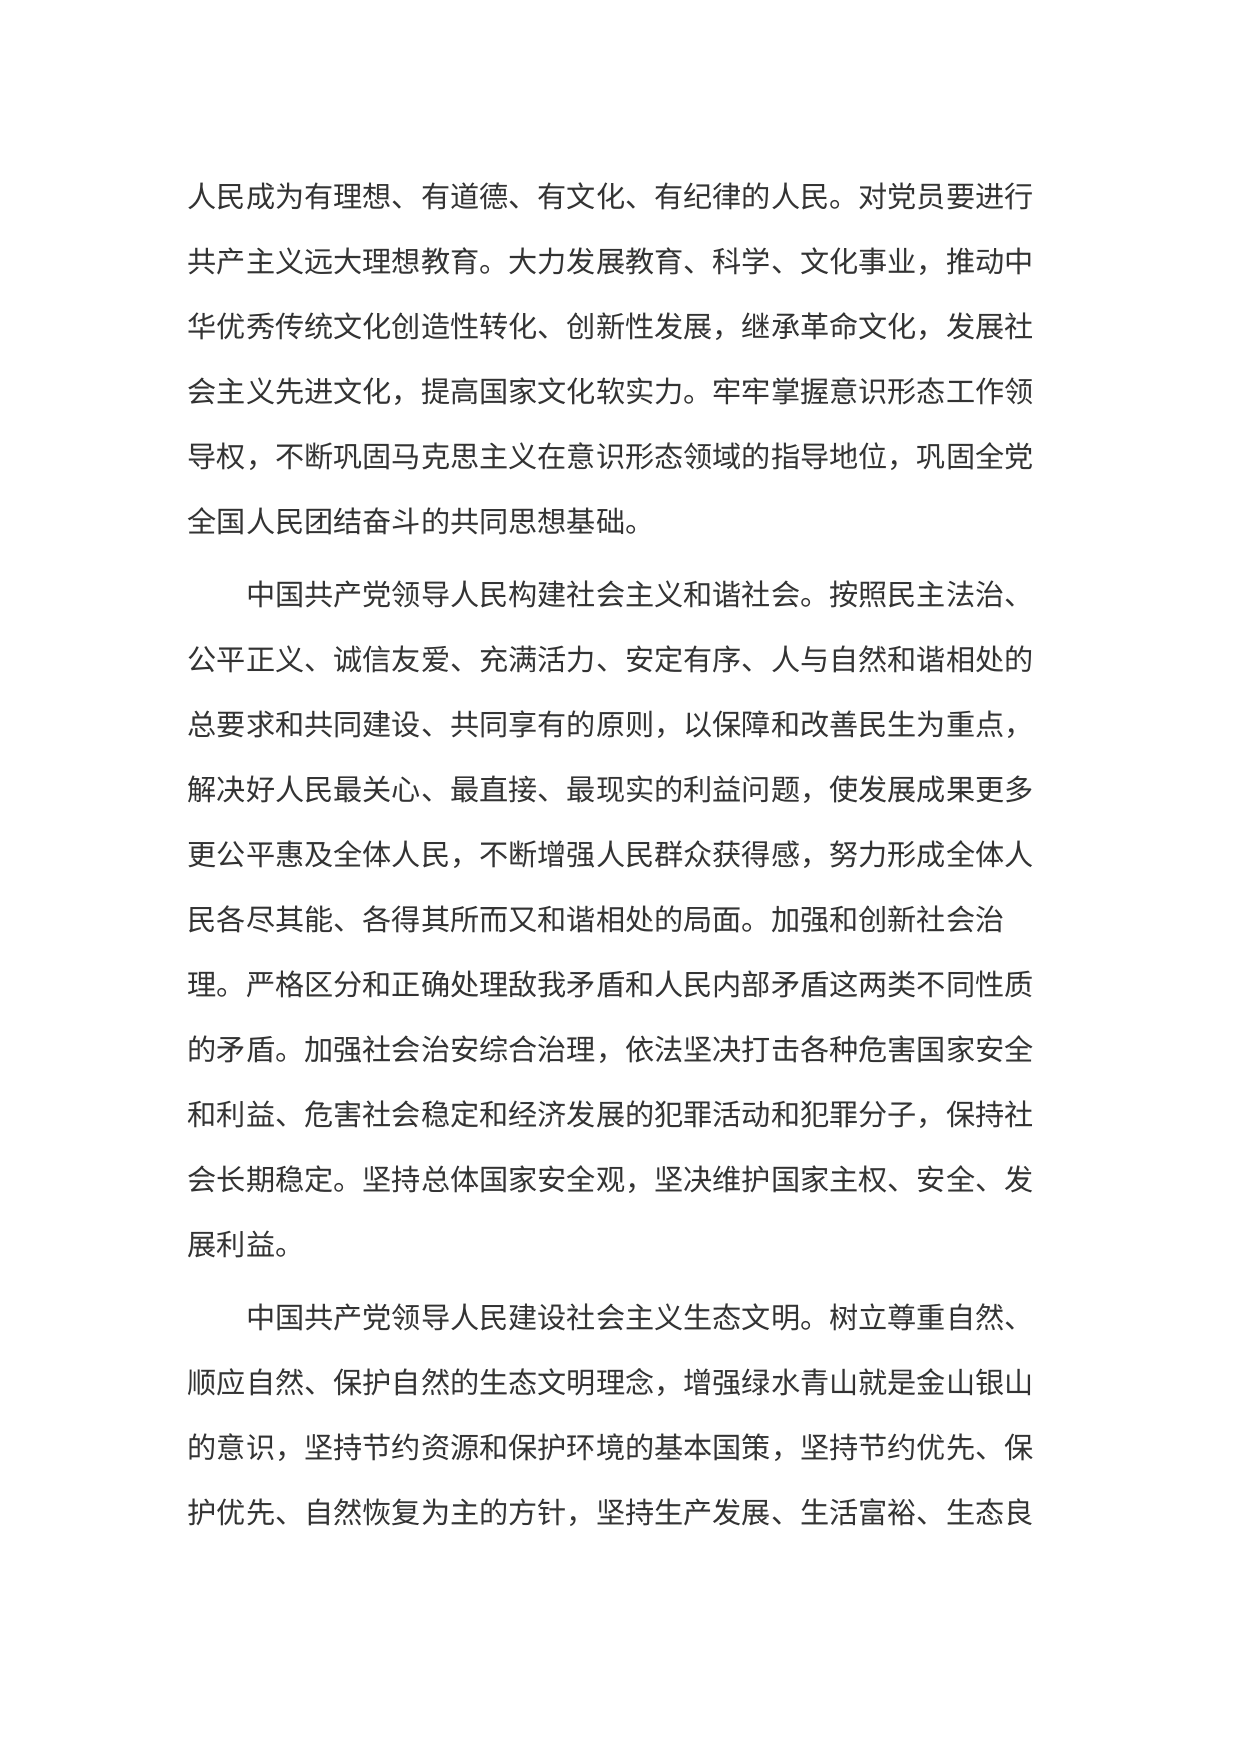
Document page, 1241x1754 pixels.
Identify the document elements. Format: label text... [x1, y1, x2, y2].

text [187, 1283, 1053, 1543]
text 中国共产党领导人民构建社会主义和谐社会。按照民主法治、公平正义、诚信友爱、充满活力、安定有序、人与自然和谐相处的总要求和共同建设、共同享有的原则，以保障和改善民生为重点，解决好人民最关心、最直接、最现实的利益问题，使发展成果更多更公平惠及全体人民，不断增强人民群众获得感，努力形成全体人民各尽其能、各得其所而又和谐相处的局面。加强和创新社会治理。严格区分和正确处理敌我矛盾和人民内部矛盾这两类不同性质的矛盾。加强社会治安综合治理，依法坚决打击各种危害国家安全和利益、危害社会稳定和经济发展的犯罪活动和犯罪分子，保持社会长期稳定。坚持总体国家安全观，坚决维护国家主权、安全、发展利益。 [187, 560, 1053, 1275]
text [187, 162, 1053, 552]
